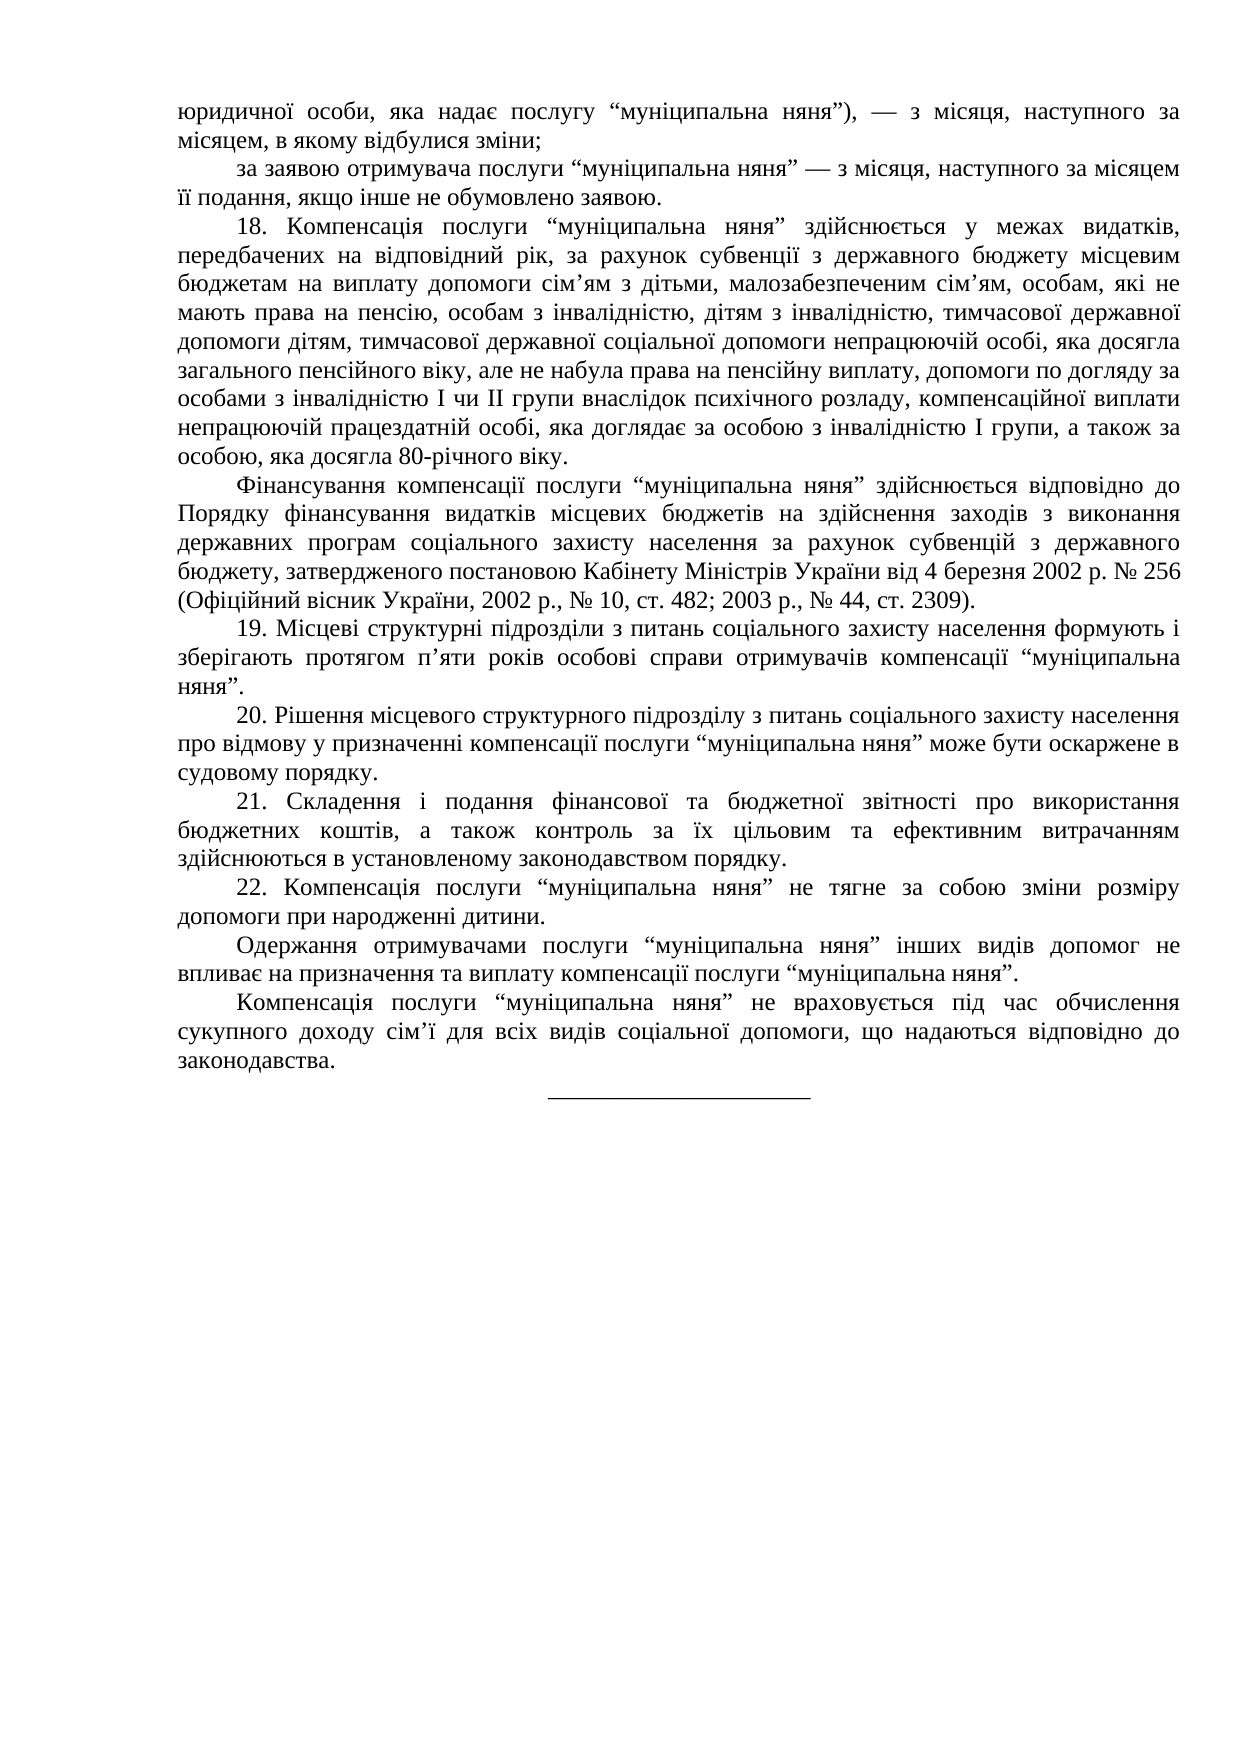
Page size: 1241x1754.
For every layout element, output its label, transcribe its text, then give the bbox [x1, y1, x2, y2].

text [177, 96, 1181, 153]
text Одержання отримувачами послуги “муніципальна няня” інших видів допомог не впливає на призначення та виплату компенсації послуги “муніципальна няня”. [177, 930, 1181, 987]
text Компенсація послуги “муніципальна няня” не враховується під час обчислення сукупного доходу сім’ї для всіх видів соціальної допомоги, що надаються відповідно до законодавства. [177, 987, 1181, 1073]
text Фінансування компенсації послуги “муніципальна няня” здійснюється відповідно до Порядку фінансування видатків місцевих бюджетів на здійснення заходів з виконання державних програм соціального захисту населення за рахунок субвенцій з державного бюджету, затвердженого постановою Кабінету Міністрів України від 4 березня 2002 р. № 256 (Офіційний вісник України, 2002 р., № 10, ст. 482; 2003 р., № 44, ст. 2309). [177, 470, 1181, 613]
text 19. Місцеві структурні підрозділи з питань соціального захисту населення формують і зберігають протягом п’яти років особові справи отримувачів компенсації “муніципальна няня”. [177, 613, 1181, 700]
text за заявою отримувача послуги “муніципальна няня” — з місяця, наступного за місяцем її подання, якщо інше не обумовлено заявою. [177, 153, 1181, 211]
text 22. Компенсація послуги “муніципальна няня” не тягне за собою зміни розміру допомоги при народженні дитини. [177, 872, 1181, 930]
text 18. Компенсація послуги “муніципальна няня” здійснюється у межах видатків, передбачених на відповідний рік, за рахунок субвенції з державного бюджету місцевим бюджетам на виплату допомоги сім’ям з дітьми, малозабезпеченим сім’ям, особам, які не мають права на пенсію, особам з інвалідністю, дітям з інвалідністю, тимчасової державної допомоги дітям, тимчасової державної соціальної допомоги непрацюючій особі, яка досягла загального пенсійного віку, але не набула права на пенсійну виплату, допомоги по догляду за особами з інвалідністю I чи II групи внаслідок психічного розладу, компенсаційної виплати непрацюючій працездатній особі, яка доглядає за особою з інвалідністю I групи, а також за особою, яка досягла 80-річного віку. [177, 211, 1181, 470]
text 21. Складення і подання фінансової та бюджетної звітності про використання бюджетних коштів, а також контроль за їх цільовим та ефективним витрачанням здійснюються в установленому законодавством порядку. [177, 786, 1181, 872]
text 20. Рішення місцевого структурного підрозділу з питань соціального захисту населення про відмову у призначенні компенсації послуги “муніципальна няня” може бути оскаржене в судовому порядку. [177, 700, 1181, 786]
subtitle _____________________ [177, 1073, 1181, 1102]
